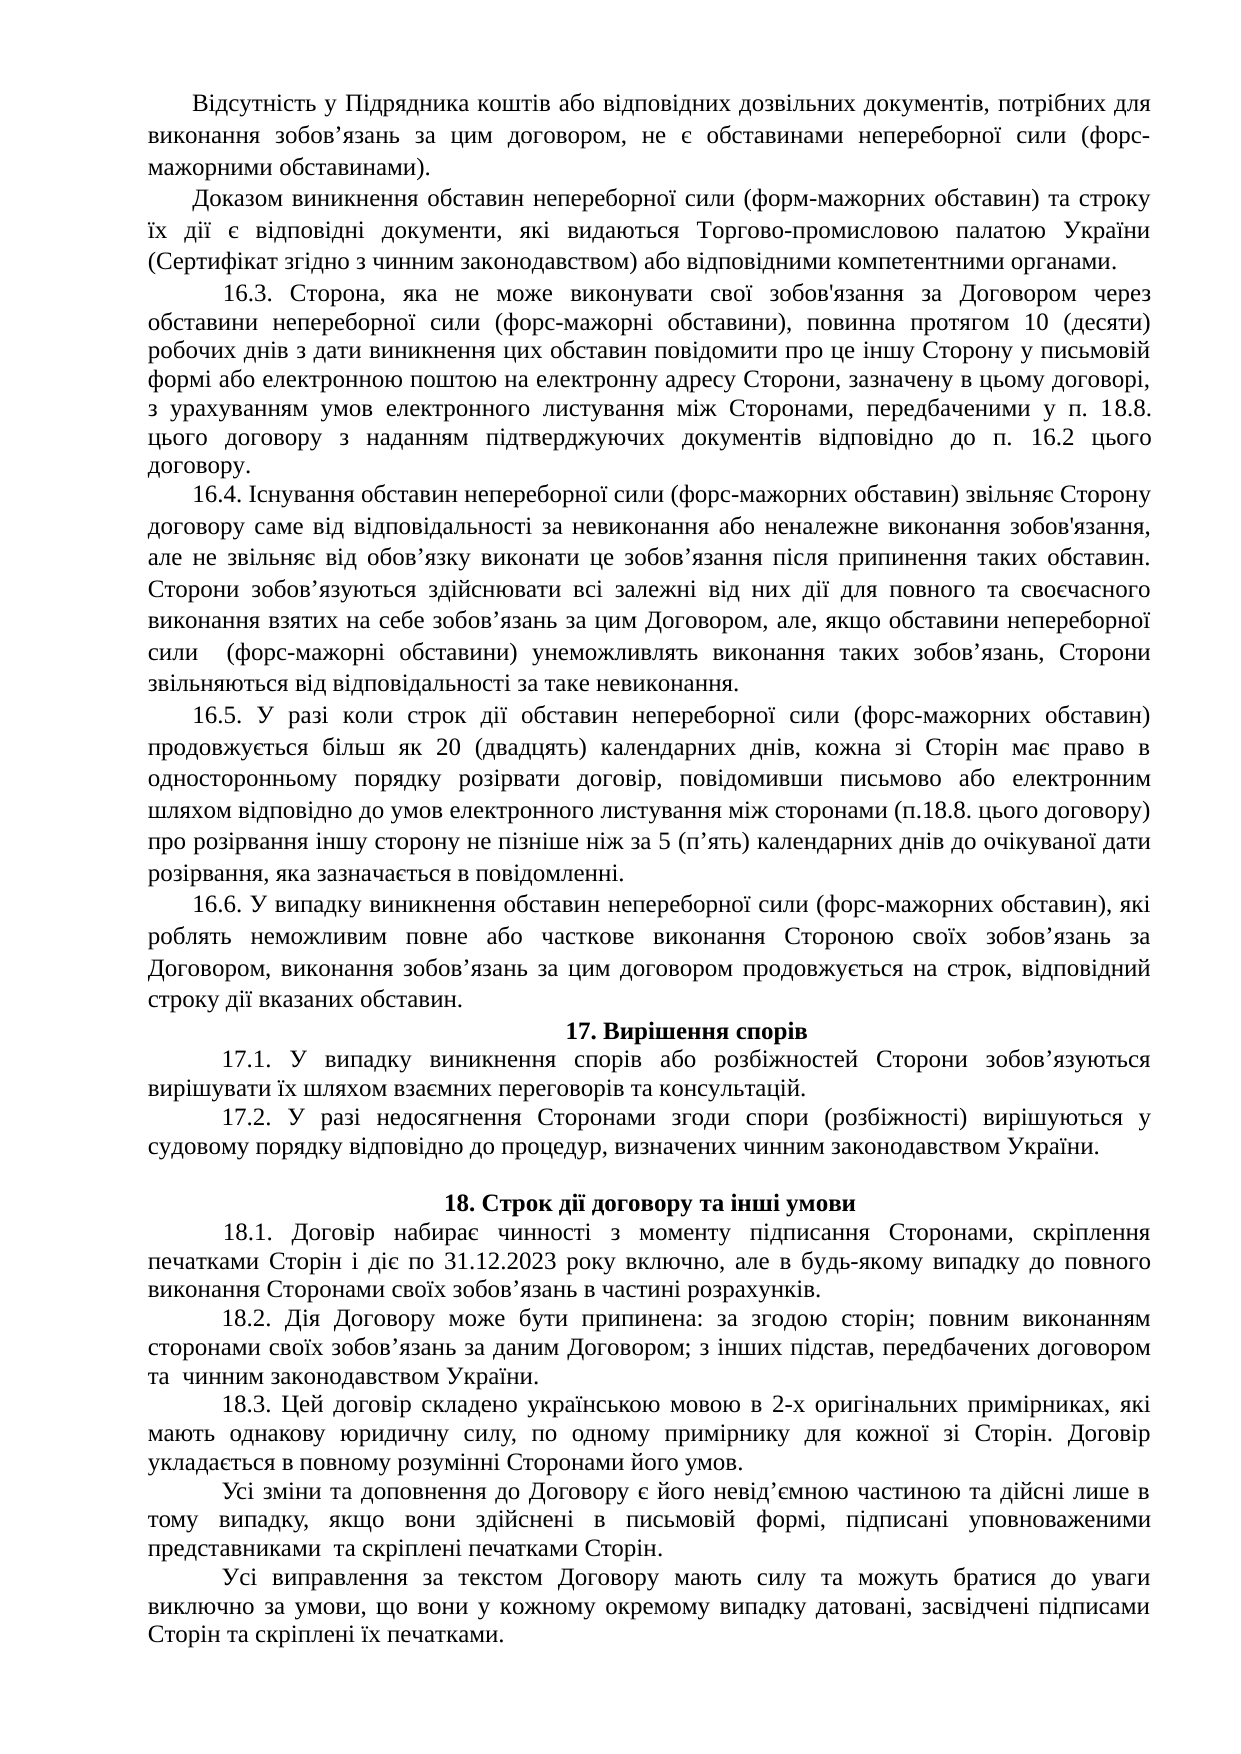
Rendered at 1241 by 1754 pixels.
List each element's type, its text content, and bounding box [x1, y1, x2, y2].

text 18.2. Дія Договору може бути припинена: за згодою сторін; повним виконанням сторонами своїх зобов’язань за даним Договором; з інших підстав, передбачених договором та чинним законодавством України. [148, 1303, 1152, 1389]
text Усі зміни та доповнення до Договору є його невід’ємною частиною та дійсні лише в тому випадку, якщо вони здійснені в письмовій формі, підписані уповноваженими представниками та скріплені печатками Сторін. [148, 1476, 1152, 1562]
text 16.4. Існування обставин непереборної сили (форс-мажорних обставин) звільняє Сторону договору саме від відповідальності за невиконання або неналежне виконання зобов'язання, але не звільняє від обов’язку виконати це зобов’язання після припинення таких обставин. Сторони зобов’язуються здійснювати всі залежні від них дії для повного та своєчасного виконання взятих на себе зобов’язань за цим Договором, але, якщо обставини непереборної сили (форс-мажорні обставини) унеможливлять виконання таких зобов’язань, Сторони звільняються від відповідальності за таке невиконання. [148, 479, 1152, 697]
text 18.1. Договір набирає чинності з моменту підписання Сторонами, скріплення печатками Сторін і діє по 31.12.2023 року включно, але в будь-якому випадку до повного виконання Сторонами своїх зобов’язань в частині розрахунків. [148, 1217, 1152, 1303]
text 17.2. У разі недосягнення Сторонами згоди спори (розбіжності) вирішуються у судовому порядку відповідно до процедур, визначених чинним законодавством України. [148, 1102, 1152, 1159]
text 16.3. Сторона, яка не може виконувати свої зобов'язання за Договором через обставини непереборної сили (форс-мажорні обставини), повинна протягом 10 (десяти) робочих днів з дати виникнення цих обставин повідомити про це іншу Сторону у письмовій формі або електронною поштою на електронну адресу Сторони, зазначену в цьому договорі, з урахуванням умов електронного листування між Сторонами, передбаченими у п. 18.8. цього договору з наданням підтверджуючих документів відповідно до п. 16.2 цього договору. [148, 278, 1152, 479]
text 17. Вирішення спорів [148, 1016, 1152, 1044]
text Відсутність у Підрядника коштів або відповідних дозвільних документів, потрібних для виконання зобов’язань за цим договором, не є обставинами непереборної сили (форс-мажорними обставинами). [148, 88, 1152, 180]
text Усі виправлення за текстом Договору мають силу та можуть братися до уваги виключно за умови, що вони у кожному окремому випадку датовані, засвідчені підписами Сторін та скріплені їх печатками. [148, 1562, 1152, 1648]
text 16.5. У разі коли строк дії обставин непереборної сили (форс-мажорних обставин) продовжується більш як 20 (двадцять) календарних днів, кожна зі Сторін має право в односторонньому порядку розірвати договір, повідомивши письмово або електронним шляхом відповідно до умов електронного листування між сторонами (п.18.8. цього договору) про розірвання іншу сторону не пізніше ніж за 5 (п’ять) календарних днів до очікуваної дати розірвання, яка зазначається в повідомленні. [148, 700, 1152, 887]
text Доказом виникнення обставин непереборної сили (форм-мажорних обставин) та строку їх дії є відповідні документи, які видаються Торгово-промисловою палатою України (Сертифікат згідно з чинним законодавством) або відповідними компетентними органами. [148, 183, 1152, 275]
text 18.3. Цей договір складено українською мовою в 2-х оригінальних примірниках, які мають однакову юридичну силу, по одному примірнику для кожної зі Сторін. Договір укладається в повному розумінні Сторонами його умов. [148, 1389, 1152, 1476]
text 16.6. У випадку виникнення обставин непереборної сили (форс-мажорних обставин), які роблять неможливим повне або часткове виконання Стороною своїх зобов’язань за Договором, виконання зобов’язань за цим договором продовжується на строк, відповідний строку дії вказаних обставин. [148, 889, 1152, 1013]
text 18. Строк дії договору та інші умови [118, 1188, 1152, 1217]
text 17.1. У випадку виникнення спорів або розбіжностей Сторони зобов’язуються вирішувати їх шляхом взаємних переговорів та консультацій. [148, 1044, 1152, 1102]
